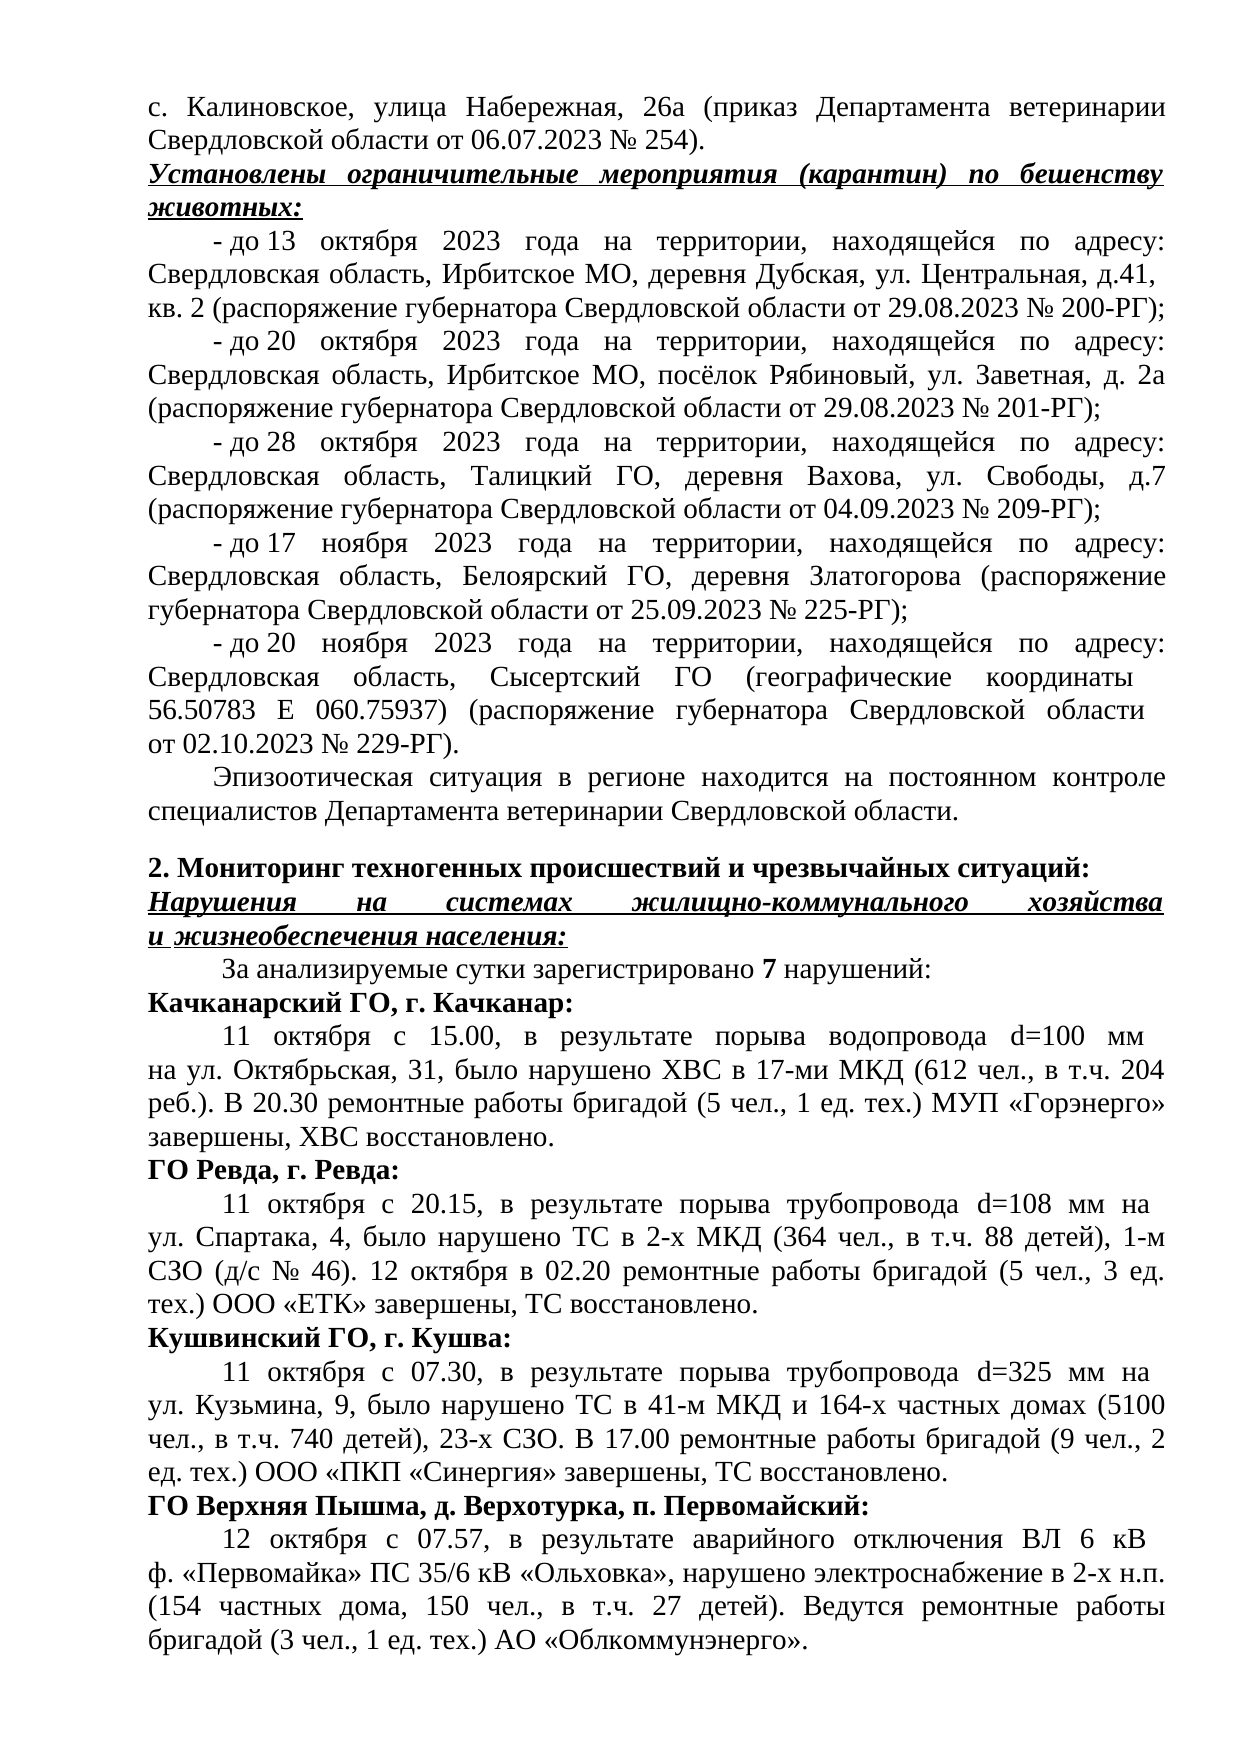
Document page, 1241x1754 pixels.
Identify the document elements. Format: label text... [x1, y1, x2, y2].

text Установлены ограничительные мероприятия (карантин) по бешенству животных: [148, 156, 1167, 223]
text За анализируемые сутки зарегистрировано 7 нарушений: [148, 951, 1167, 985]
text ГО Верхняя Пышма, д. Верхотурка, п. Первомайский: [148, 1488, 1167, 1521]
text - до 13 октября 2023 года на территории, находящейся по адресу: Свердловская область, Ирбитское МО, деревня Дубская, ул. Центральная, д.41, кв. 2 (распоряжение губернатора Свердловской области от 29.08.2023 № 200-РГ); [148, 223, 1167, 323]
text Нарушения на системах жилищно-коммунального хозяйства и жизнеобеспечения населения: [148, 884, 1167, 951]
text - до 20 октября 2023 года на территории, находящейся по адресу: Свердловская область, Ирбитское МО, посёлок Рябиновый, ул. Заветная, д. 2а (распоряжение губернатора Свердловской области от 29.08.2023 № 201-РГ); [148, 323, 1167, 424]
text - до 20 ноября 2023 года на территории, находящейся по адресу: Свердловская область, Сысертский ГО (географические координаты 56.50783 Е 060.75937) (распоряжение губернатора Свердловской области от 02.10.2023 № 229-РГ). [148, 625, 1167, 759]
text 11 октября с 20.15, в результате порыва трубопровода d=108 мм на ул. Спартака, 4, было нарушено ТС в 2-х МКД (364 чел., в т.ч. 88 детей), 1-м СЗО (д/с № 46). 12 октября в 02.20 ремонтные работы бригадой (5 чел., 3 ед. тех.) ООО «ЕТК» завершены, ТС восстановлено. [148, 1186, 1167, 1320]
text 11 октября с 15.00, в результате порыва водопровода d=100 мм на ул. Октябрьская, 31, было нарушено ХВС в 17-ми МКД (612 чел., в т.ч. 204 реб.). В 20.30 ремонтные работы бригадой (5 чел., 1 ед. тех.) МУП «Горэнерго» завершены, ХВС восстановлено. [148, 1018, 1167, 1152]
text - до 28 октября 2023 года на территории, находящейся по адресу: Свердловская область, Талицкий ГО, деревня Вахова, ул. Свободы, д.7 (распоряжение губернатора Свердловской области от 04.09.2023 № 209-РГ); [148, 424, 1167, 525]
text 12 октября с 07.57, в результате аварийного отключения ВЛ 6 кВ ф. «Первомайка» ПС 35/6 кВ «Ольховка», нарушено электроснабжение в 2-х н.п. (154 частных дома, 150 чел., в т.ч. 27 детей). Ведутся ремонтные работы бригадой (3 чел., 1 ед. тех.) АО «Облкоммунэнерго». [148, 1521, 1167, 1656]
text 11 октября с 07.30, в результате порыва трубопровода d=325 мм на ул. Кузьмина, 9, было нарушено ТС в 41-м МКД и 164-х частных домах (5100 чел., в т.ч. 740 детей), 23-х СЗО. В 17.00 ремонтные работы бригадой (9 чел., 2 ед. тех.) ООО «ПКП «Синергия» завершены, ТС восстановлено. [148, 1354, 1167, 1488]
text Кушвинский ГО, г. Кушва: [148, 1320, 1167, 1354]
text ГО Ревда, г. Ревда: [148, 1152, 1167, 1186]
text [148, 89, 1167, 156]
text 2. Мониторинг техногенных происшествий и чрезвычайных ситуаций: [148, 851, 1167, 884]
text Качканарский ГО, г. Качканар: [148, 985, 1167, 1018]
text Эпизоотическая ситуация в регионе находится на постоянном контроле специалистов Департамента ветеринарии Свердловской области. [148, 759, 1167, 827]
text - до 17 ноября 2023 года на территории, находящейся по адресу: Свердловская область, Белоярский ГО, деревня Златогорова (распоряжение губернатора Свердловской области от 25.09.2023 № 225-РГ); [148, 525, 1167, 625]
